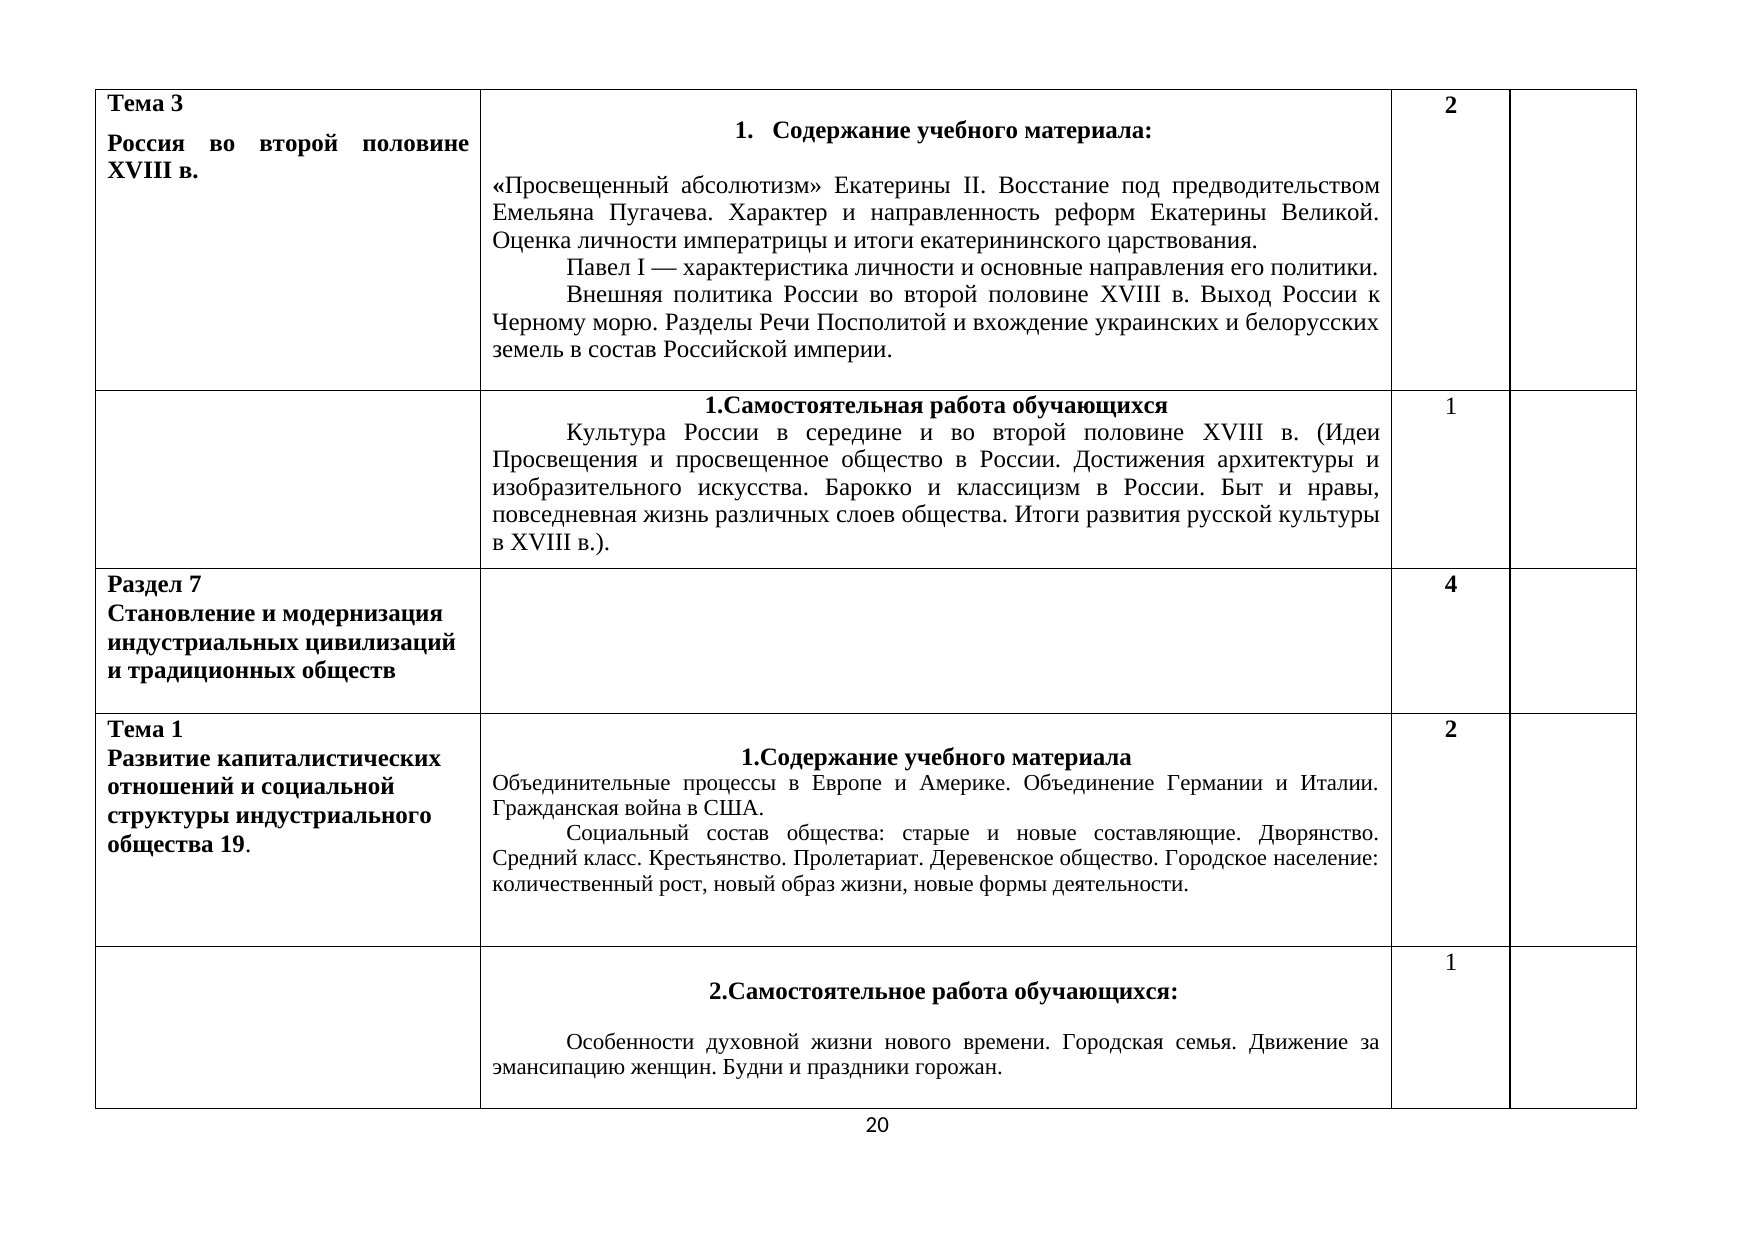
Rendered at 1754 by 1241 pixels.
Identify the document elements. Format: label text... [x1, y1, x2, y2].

table_cell 1.Содержание учебного материала Объединительные процессы в Европе и Америке. Объединение Германии и Италии. Гражданская война в США. Социальный состав общества: старые и новые составляющие. Дворянство. Средний класс. Крестьянство. Пролетариат. Деревенское общество. Городское население: количественный рост, новый образ жизни, новые формы деятельности. [481, 714, 1391, 946]
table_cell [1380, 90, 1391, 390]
table_cell [1511, 947, 1636, 1108]
table_cell [96, 947, 480, 1108]
table_cell Раздел 7 Становление и модернизация индустриальных цивилизаций и традиционных обществ [96, 569, 480, 713]
table_cell [1511, 90, 1636, 390]
table_cell 2 [1392, 714, 1509, 946]
table_cell 1.Самостоятельная работа обучающихся Культура России в середине и во второй половине XVIII в. (Идеи Просвещения и просвещенное общество в России. Достижения архитектуры и изобразительного искусства. Барокко и классицизм в России. Быт и нравы, повседневная жизнь различных слоев общества. Итоги развития русской культуры в XVIII в.). [481, 391, 1391, 568]
table_cell [96, 391, 480, 568]
table_cell 4 [1392, 569, 1509, 713]
table_cell 2 [1392, 90, 1509, 390]
table_cell Тема 1 Развитие капиталистических отношений и социальной структуры индустриального общества 19. [96, 714, 480, 946]
table_cell 1 [1392, 391, 1509, 568]
table_cell 1 [1392, 947, 1509, 1108]
table_cell 2.Самостоятельное работа обучающихся: Особенности духовной жизни нового времени. Городская семья. Движение за эмансипацию женщин. Будни и праздники горожан. [481, 947, 1391, 1108]
table_cell [1511, 569, 1636, 713]
table_cell [481, 569, 1391, 713]
table_cell Тема 3 Россия во второй половине XVIII в. [96, 90, 480, 390]
table_cell [1511, 391, 1636, 568]
table_cell [1511, 714, 1636, 946]
